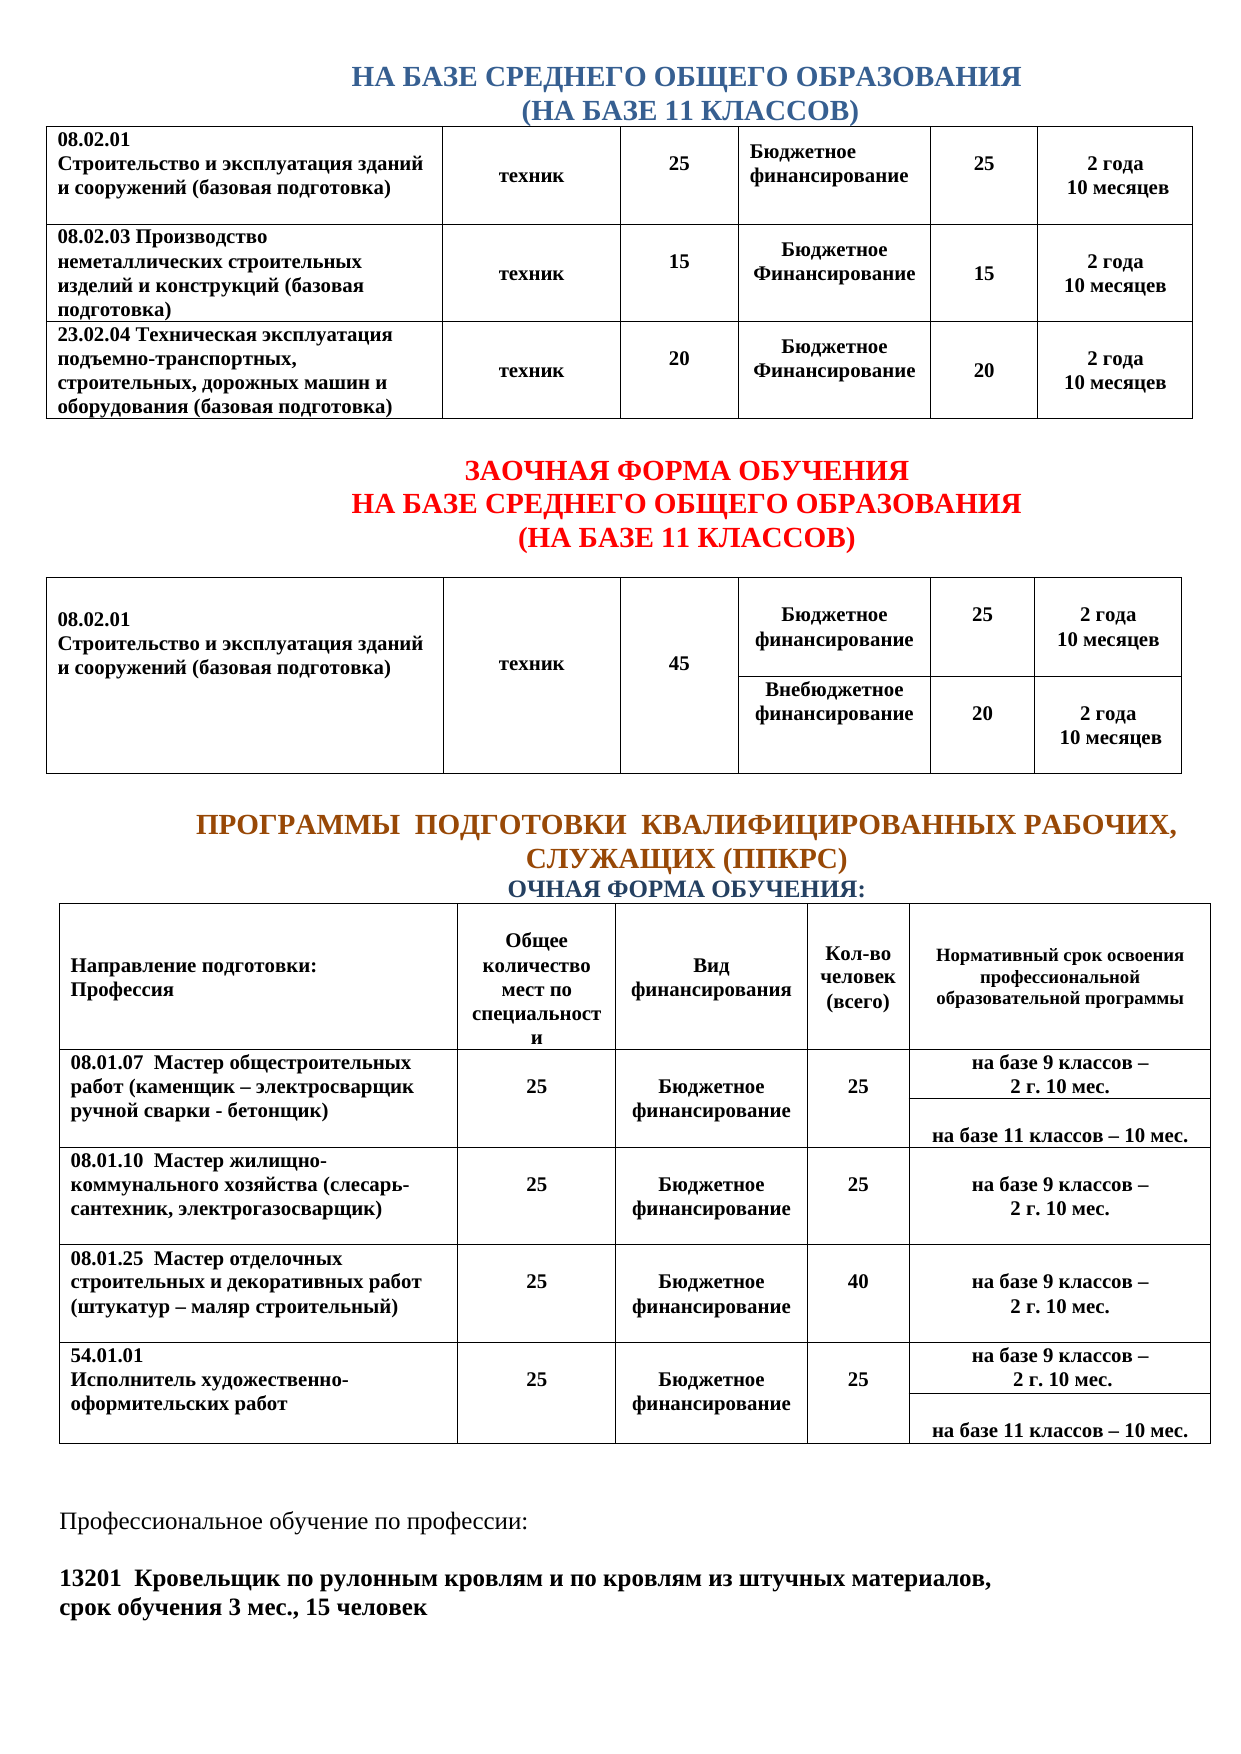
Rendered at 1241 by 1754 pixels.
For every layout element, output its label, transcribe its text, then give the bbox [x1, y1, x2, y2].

table_cell техник [443, 322, 620, 418]
table_cell Бюджетное Финансирование [739, 322, 930, 418]
table_cell 15 [621, 225, 738, 321]
table_header 2 года 10 месяцев [1035, 578, 1181, 676]
table_header Общее количество мест по специальности [458, 904, 615, 1049]
table_cell 2 года 10 месяцев [1038, 225, 1192, 321]
table_header 08.02.01 Строительство и эксплуатация зданий и сооружений (базовая подготовка) [47, 127, 442, 223]
table_cell 40 [808, 1245, 909, 1342]
table_cell Бюджетное финансирование [616, 1148, 807, 1244]
table_cell 25 [458, 1148, 615, 1244]
text ПРОГРАММЫ ПОДГОТОВКИ КВАЛИФИЦИРОВАННЫХ РАБОЧИХ, СЛУЖАЩИХ (ППКРС) [177, 807, 1196, 874]
text (НА БАЗЕ 11 КЛАССОВ) [177, 93, 1196, 126]
table_cell 08.01.25 Мастер отделочных строительных и декоративных работ (штукатур – маляр строительный) [60, 1245, 457, 1342]
table_cell на базе 9 классов – 2 г. 10 мес. [910, 1343, 1210, 1393]
table_cell 25 [808, 1050, 909, 1147]
table_cell 25 [458, 1245, 615, 1342]
table_cell 25 [808, 1343, 909, 1442]
table_cell Внебюджетное финансирование [739, 677, 930, 773]
text ОЧНАЯ ФОРМА ОБУЧЕНИЯ: [177, 874, 1196, 903]
table_cell 2 года 10 месяцев [1038, 322, 1192, 418]
text Профессиональное обучение по профессии: [59, 1506, 1196, 1534]
table_cell 20 [621, 322, 738, 418]
table_cell 25 [458, 1343, 615, 1442]
table_header 25 [931, 578, 1034, 676]
table_cell на базе 9 классов – 2 г. 10 мес. [910, 1148, 1210, 1244]
table_cell 08.01.07 Мастер общестроительных работ (каменщик – электросварщик ручной сварки - бетонщик) [60, 1050, 457, 1147]
text 13201 Кровельщик по рулонным кровлям и по кровлям из штучных материалов, срок обучения 3 мес., 15 человек [59, 1563, 1196, 1621]
table_header техник [443, 127, 620, 223]
table_header Бюджетное финансирование [739, 578, 930, 676]
table_cell на базе 11 классов – 10 мес. [910, 1099, 1210, 1147]
table_header 45 [621, 578, 738, 676]
table_cell на базе 9 классов – 2 г. 10 мес. [910, 1245, 1210, 1342]
table_cell 15 [931, 225, 1037, 321]
text ЗАОЧНАЯ ФОРМА ОБУЧЕНИЯ [177, 453, 1196, 486]
table_header Кол-во человек (всего) [808, 904, 909, 1049]
table_header 25 [931, 127, 1037, 223]
table_cell 08.02.03 Производство неметаллических строительных изделий и конструкций (базовая подготовка) [47, 225, 442, 321]
table_cell [621, 676, 738, 773]
table_header 25 [621, 127, 738, 223]
table_cell 2 года 10 месяцев [1035, 677, 1181, 773]
text (НА БАЗЕ 11 КЛАССОВ) [177, 520, 1196, 553]
table_header Бюджетное финансирование [739, 127, 930, 223]
table_header Нормативный срок освоения профессиональной образовательной программы [910, 904, 1210, 1049]
table_cell Бюджетное финансирование [616, 1050, 807, 1147]
table_cell 20 [931, 322, 1037, 418]
table_cell 20 [931, 677, 1034, 773]
table_cell 25 [458, 1050, 615, 1147]
table_header 08.02.01 Строительство и эксплуатация зданий и сооружений (базовая подготовка) [47, 578, 443, 773]
table_cell 08.01.10 Мастер жилищно-коммунального хозяйства (слесарь-сантехник, электрогазосварщик) [60, 1148, 457, 1244]
table_cell Бюджетное Финансирование [739, 225, 930, 321]
table_cell 23.02.04 Техническая эксплуатация подъемно-транспортных, строительных, дорожных машин и оборудования (базовая подготовка) [47, 322, 442, 418]
table_header 2 года 10 месяцев [1038, 127, 1192, 223]
table_cell 25 [808, 1148, 909, 1244]
table_cell техник [443, 225, 620, 321]
text НА БАЗЕ СРЕДНЕГО ОБЩЕГО ОБРАЗОВАНИЯ [177, 59, 1196, 93]
table_cell на базе 11 классов – 10 мес. [910, 1394, 1210, 1442]
text НА БАЗЕ СРЕДНЕГО ОБЩЕГО ОБРАЗОВАНИЯ [177, 486, 1196, 520]
table_header Направление подготовки: Профессия [60, 904, 457, 1049]
table_cell Бюджетное финансирование [616, 1245, 807, 1342]
table_cell на базе 9 классов – 2 г. 10 мес. [910, 1050, 1210, 1098]
table_cell 54.01.01 Исполнитель художественно-оформительских работ [60, 1343, 457, 1442]
table_header Вид финансирования [616, 904, 807, 1049]
table_cell Бюджетное финансирование [616, 1343, 807, 1442]
table_header техник [444, 578, 620, 773]
